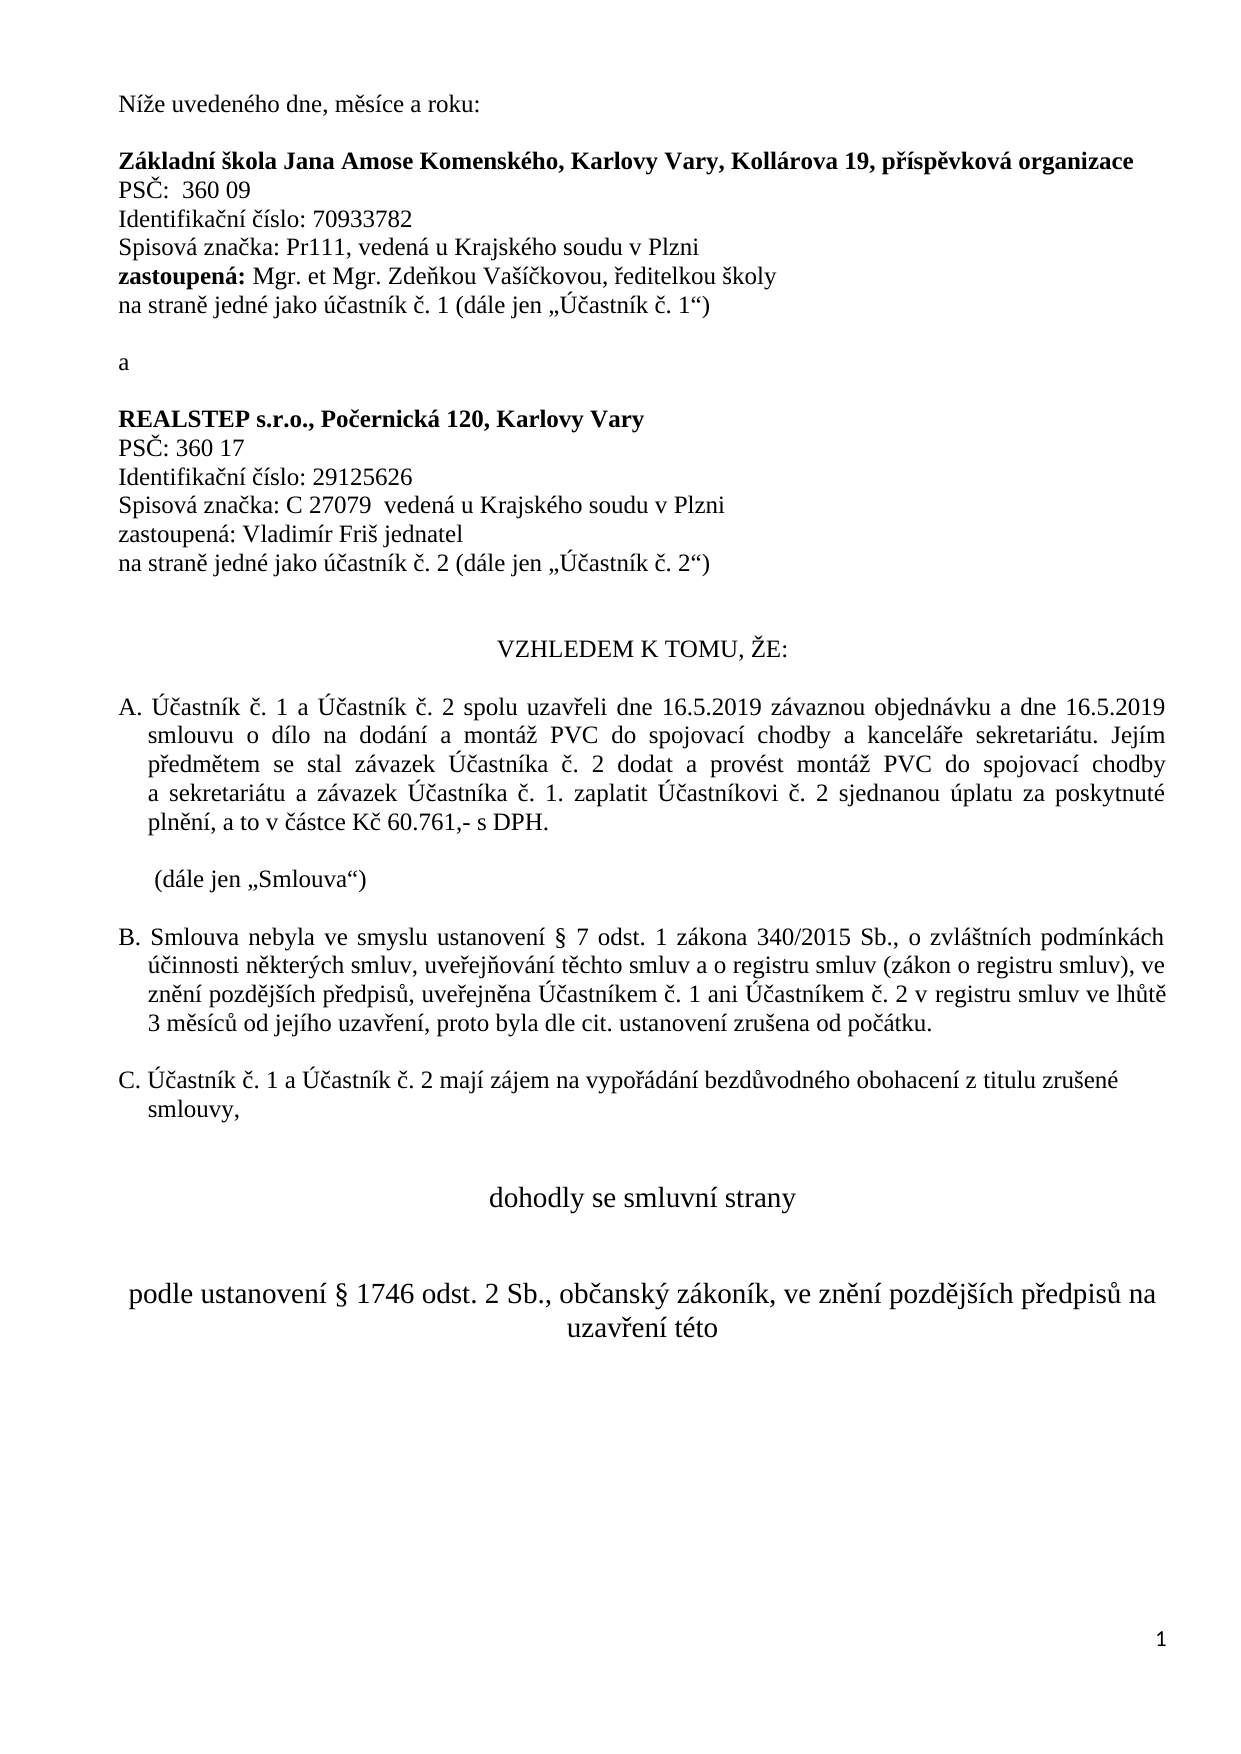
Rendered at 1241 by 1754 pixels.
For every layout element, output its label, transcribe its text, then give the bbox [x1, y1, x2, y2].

text Identifikační číslo: 29125626 [118, 462, 1167, 490]
text Spisová značka: C 27079 vedená u Krajského soudu v Plzni [118, 490, 1167, 519]
text Níže uvedeného dne, měsíce a roku: [118, 89, 1167, 117]
text na straně jedné jako účastník č. 2 (dále jen „Účastník č. 2“) [118, 548, 1167, 577]
text (dále jen „Smlouva“) [154, 864, 1167, 893]
text VZHLEDEM K TOMU, ŽE: [118, 634, 1167, 663]
text podle ustanovení § 1746 odst. 2 Sb., občanský zákoník, ve znění pozdějších předpisů na uzavření této [118, 1276, 1167, 1343]
text zastoupená: Vladimír Friš jednatel [118, 519, 1167, 548]
text B. Smlouva nebyla ve smyslu ustanovení § 7 odst. 1 zákona 340/2015 Sb., o zvláštních podmínkách účinnosti některých smluv, uveřejňování těchto smluv a o registru smluv (zákon o registru smluv), ve znění pozdějších předpisů, uveřejněna Účastníkem č. 1 ani Účastníkem č. 2 v registru smluv ve lhůtě 3 měsíců od jejího uzavření, proto byla dle cit. ustanovení zrušena od počátku. [118, 922, 1167, 1037]
text PSČ: 360 09 [118, 175, 1167, 204]
text Spisová značka: Pr111, vedená u Krajského soudu v Plzni [118, 232, 1167, 261]
text dohodly se smluvní strany [118, 1180, 1167, 1214]
text REALSTEP s.r.o., Počernická 120, Karlovy Vary [118, 404, 1167, 433]
text zastoupená: Mgr. et Mgr. Zdeňkou Vašíčkovou, ředitelkou školy [118, 261, 1167, 290]
text A. Účastník č. 1 a Účastník č. 2 spolu uzavřeli dne 16.5.2019 závaznou objednávku a dne 16.5.2019 smlouvu o dílo na dodání a montáž PVC do spojovací chodby a kanceláře sekretariátu. Jejím předmětem se stal závazek Účastníka č. 2 dodat a provést montáž PVC do spojovací chodby a sekretariátu a závazek Účastníka č. 1. zaplatit Účastníkovi č. 2 sjednanou úplatu za poskytnuté plnění, a to v částce Kč 60.761,- s DPH. [118, 692, 1167, 835]
text a [118, 347, 1167, 375]
text na straně jedné jako účastník č. 1 (dále jen „Účastník č. 1“) [118, 290, 1167, 319]
text Základní škola Jana Amose Komenského, Karlovy Vary, Kollárova 19, příspěvková organizace [118, 146, 1167, 175]
text C. Účastník č. 1 a Účastník č. 2 mají zájem na vypořádání bezdůvodného obohacení z titulu zrušené smlouvy, [118, 1065, 1167, 1123]
text PSČ: 360 17 [118, 433, 1167, 462]
text Identifikační číslo: 70933782 [118, 204, 1167, 232]
